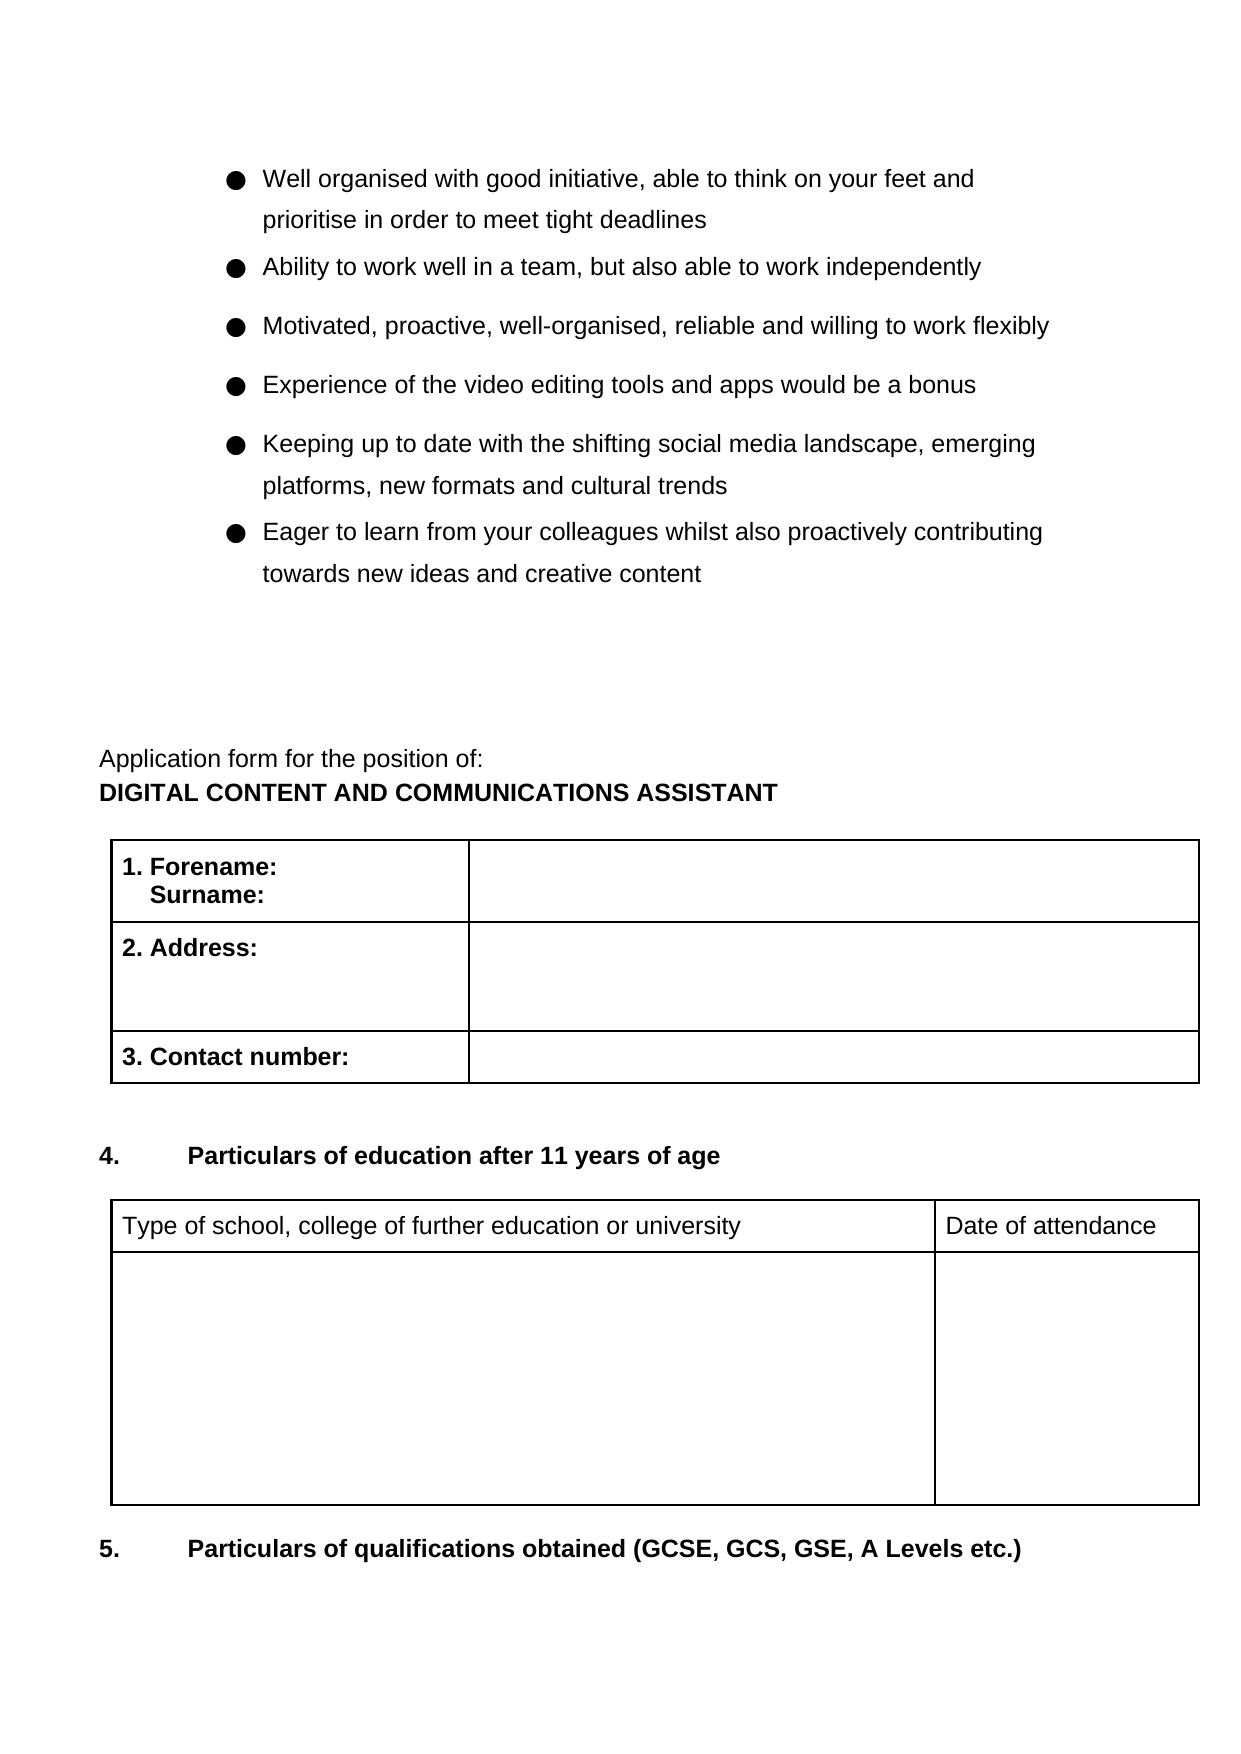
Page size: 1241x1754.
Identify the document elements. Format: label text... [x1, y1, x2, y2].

table_cell [936, 1253, 1198, 1503]
list Eager to learn from your colleagues whilst also proactively contributing towards new ideas and creative content [225, 504, 1053, 588]
text 5. Particulars of qualifications obtained (GCSE, GCS, GSE, A Levels etc.) [99, 1534, 1175, 1563]
table_header [470, 841, 1198, 921]
table_header 1. Forename: Surname: [113, 841, 468, 921]
list Motivated, proactive, well-organised, reliable and willing to work flexibly [225, 297, 1053, 349]
text 4. Particulars of education after 11 years of age [99, 1141, 1053, 1170]
list Keeping up to date with the shifting social media landscape, emerging platforms, new formats and cultural trends [225, 415, 1053, 499]
table_header Date of attendance [936, 1201, 1198, 1251]
list Well organised with good initiative, able to think on your feet and prioritise in order to meet tight deadlines [225, 150, 1053, 234]
text DIGITAL CONTENT AND COMMUNICATIONS ASSISTANT [99, 777, 1053, 806]
table_header Type of school, college of further education or university [113, 1201, 934, 1251]
table_cell [470, 1032, 1198, 1082]
table_cell 2. Address: [113, 923, 468, 1030]
table_cell [113, 1253, 934, 1503]
list Experience of the video editing tools and apps would be a bonus [225, 356, 1053, 407]
table_cell 3. Contact number: [113, 1032, 468, 1082]
table_cell [470, 923, 1198, 1030]
list Ability to work well in a team, but also able to work independently [225, 238, 1053, 290]
text Application form for the position of: [99, 744, 1053, 773]
